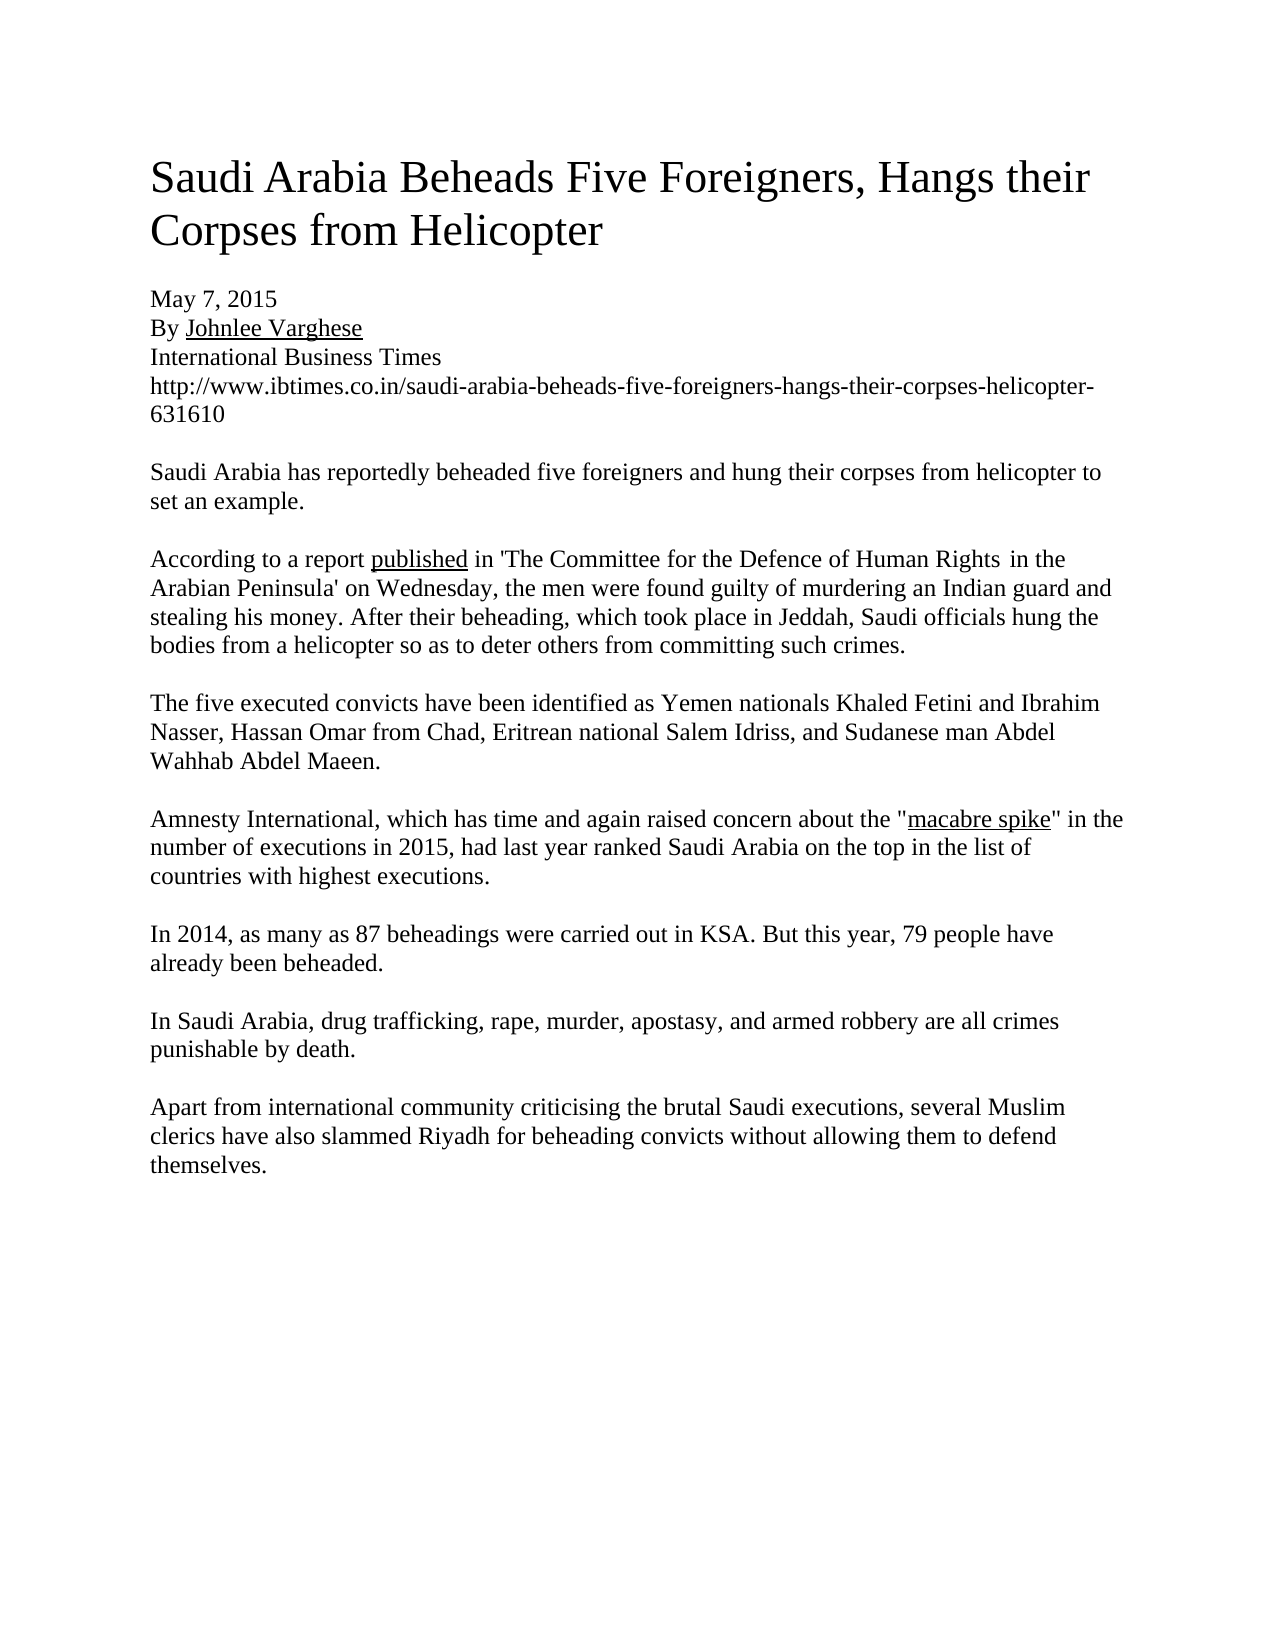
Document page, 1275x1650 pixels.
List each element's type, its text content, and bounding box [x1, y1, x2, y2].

text http://www.ibtimes.co.in/saudi-arabia-beheads-five-foreigners-hangs-their-corpses-helicopter-631610 [150, 371, 1125, 428]
text In 2014, as many as 87 beheadings were carried out in KSA. But this year, 79 people have already been beheaded. [150, 919, 1125, 977]
text International Business Times [150, 342, 1125, 371]
text According to a report published in 'The Committee for the Defence of Human Rights in the Arabian Peninsula' on Wednesday, the men were found guilty of murdering an Indian guard and stealing his money. After their beheading, which took place in Jeddah, Saudi officials hung the bodies from a helicopter so as to deter others from committing such crimes. [150, 544, 1125, 659]
text The five executed convicts have been identified as Yemen nationals Khaled Fetini and Ibrahim Nasser, Hassan Omar from Chad, Eritrean national Salem Idriss, and Sudanese man Abdel Wahhab Abdel Maeen. [150, 688, 1125, 774]
text In Saudi Arabia, drug trafficking, rape, murder, apostasy, and armed robbery are all crimes punishable by death. [150, 1006, 1125, 1063]
text Saudi Arabia has reportedly beheaded five foreigners and hung their corpses from helicopter to set an example. [150, 457, 1125, 515]
text May 7, 2015 [150, 284, 1125, 313]
text Amnesty International, which has time and again raised concern about the "macabre spike" in the number of executions in 2015, had last year ranked Saudi Arabia on the top in the list of countries with highest executions. [150, 804, 1125, 890]
text By Johnlee Varghese [150, 313, 1125, 342]
text Saudi Arabia Beheads Five Foreigners, Hangs their Corpses from Helicopter [150, 150, 1125, 255]
text Apart from international community criticising the brutal Saudi executions, several Muslim clerics have also slammed Riyadh for beheading convicts without allowing them to defend themselves. [150, 1092, 1125, 1179]
